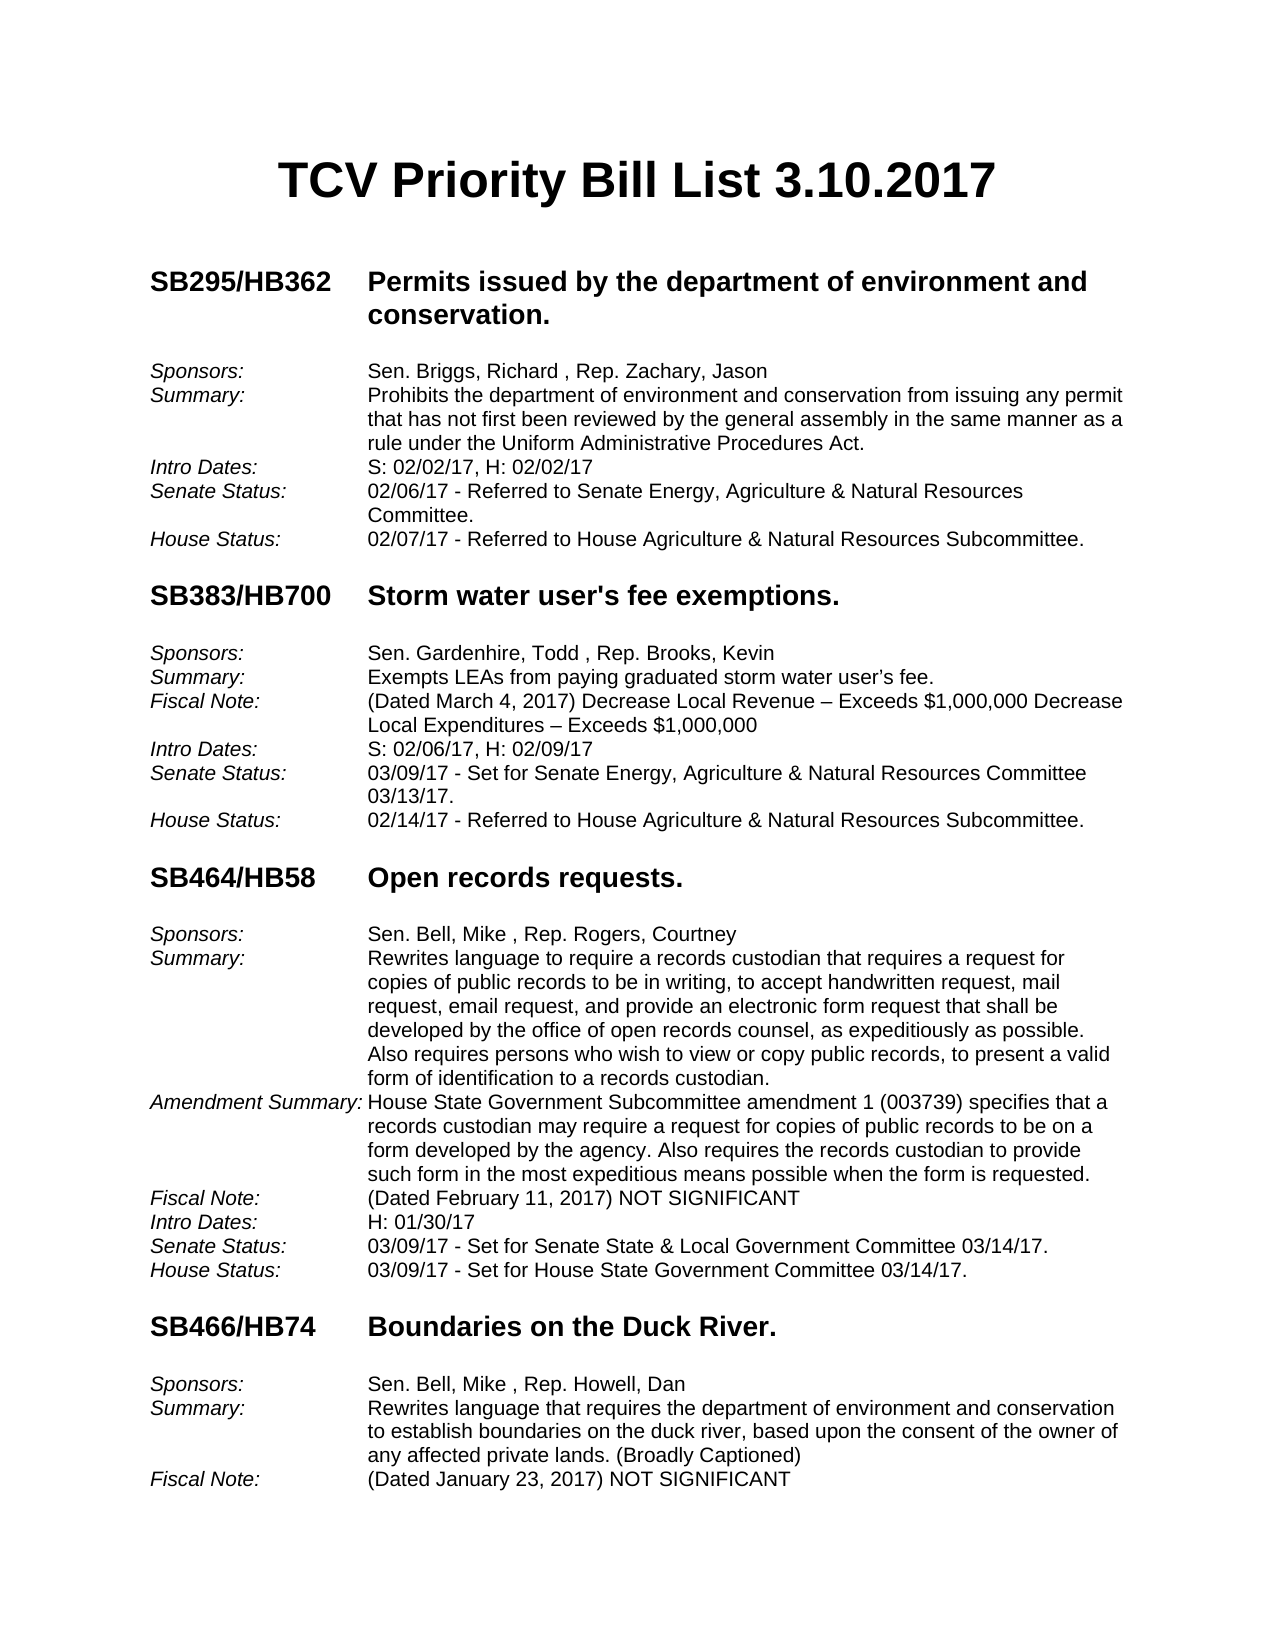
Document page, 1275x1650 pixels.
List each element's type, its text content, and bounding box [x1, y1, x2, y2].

table_cell Sponsors: [150, 922, 367, 946]
table_cell 03/09/17 - Set for Senate State & Local Government Committee 03/14/17. [368, 1234, 1125, 1257]
table_cell Senate Status: [150, 760, 367, 808]
table_cell Fiscal Note: [150, 1186, 367, 1209]
table_cell SB466/HB74 [150, 1281, 367, 1371]
table_cell SB464/HB58 [150, 832, 367, 922]
table_cell 02/06/17 - Referred to Senate Energy, Agriculture & Natural Resources Committee. [368, 479, 1125, 527]
table_cell House Status: [150, 1258, 367, 1281]
table_cell Exempts LEAs from paying graduated storm water user’s fee. [368, 665, 1125, 688]
table_cell Intro Dates: [150, 455, 367, 479]
table_cell Fiscal Note: [150, 1467, 367, 1491]
table_cell (Dated January 23, 2017) NOT SIGNIFICANT [368, 1467, 1125, 1491]
table_cell H: 01/30/17 [368, 1210, 1125, 1233]
table_cell Storm water user's fee exemptions. [368, 551, 1125, 641]
table_cell Senate Status: [150, 479, 367, 527]
table_cell Summary: [150, 1395, 367, 1467]
table_header Permits issued by the department of environment and conservation. [368, 237, 1125, 359]
subtitle TCV Priority Bill List 3.10.2017 [150, 150, 1125, 207]
table_cell Senate Status: [150, 1234, 367, 1257]
table_cell Fiscal Note: [150, 689, 367, 736]
table_cell House Status: [150, 527, 367, 551]
table_cell House Status: [150, 808, 367, 832]
table_cell Boundaries on the Duck River. [368, 1281, 1125, 1371]
table_cell 02/14/17 - Referred to House Agriculture & Natural Resources Subcommittee. [368, 808, 1125, 832]
table_cell Sponsors: [150, 1371, 367, 1395]
table_header SB295/HB362 [150, 237, 367, 359]
table_cell (Dated February 11, 2017) NOT SIGNIFICANT [368, 1186, 1125, 1209]
table_cell Summary: [150, 383, 367, 455]
table_cell Rewrites language to require a records custodian that requires a request for copies of public records to be in writing, to accept handwritten request, mail request, email request, and provide an electronic form request that shall be developed by the office of open records counsel, as expeditiously as possible. Also requires persons who wish to view or copy public records, to present a valid form of identification to a records custodian. [368, 946, 1125, 1090]
table_cell Open records requests. [368, 832, 1125, 922]
table_cell Sen. Bell, Mike , Rep. Rogers, Courtney [368, 922, 1125, 946]
table_cell Summary: [150, 665, 367, 688]
table_cell Intro Dates: [150, 736, 367, 760]
table_cell Sen. Gardenhire, Todd , Rep. Brooks, Kevin [368, 641, 1125, 664]
table_cell Sen. Bell, Mike , Rep. Howell, Dan [368, 1371, 1125, 1395]
table_cell 02/07/17 - Referred to House Agriculture & Natural Resources Subcommittee. [368, 527, 1125, 551]
table_cell SB383/HB700 [150, 551, 367, 641]
table_cell S: 02/02/17, H: 02/02/17 [368, 455, 1125, 479]
table_cell Sen. Briggs, Richard , Rep. Zachary, Jason [368, 359, 1125, 383]
table_cell Sponsors: [150, 359, 367, 383]
table_cell Sponsors: [150, 641, 367, 664]
table_cell Rewrites language that requires the department of environment and conservation to establish boundaries on the duck river, based upon the consent of the owner of any affected private lands. (Broadly Captioned) [368, 1395, 1125, 1467]
table_cell House State Government Subcommittee amendment 1 (003739) specifies that a records custodian may require a request for copies of public records to be on a form developed by the agency. Also requires the records custodian to provide such form in the most expeditious means possible when the form is requested. [368, 1090, 1125, 1186]
table_cell S: 02/06/17, H: 02/09/17 [368, 736, 1125, 760]
table_cell Prohibits the department of environment and conservation from issuing any permit that has not first been reviewed by the general assembly in the same manner as a rule under the Uniform Administrative Procedures Act. [368, 383, 1125, 455]
table_cell 03/09/17 - Set for Senate Energy, Agriculture & Natural Resources Committee 03/13/17. [368, 760, 1125, 808]
table_cell 03/09/17 - Set for House State Government Committee 03/14/17. [368, 1258, 1125, 1281]
table_cell Amendment Summary: [150, 1090, 367, 1186]
table_cell Summary: [150, 946, 367, 1090]
table_cell Intro Dates: [150, 1210, 367, 1233]
table_cell (Dated March 4, 2017) Decrease Local Revenue – Exceeds $1,000,000 Decrease Local Expenditures – Exceeds $1,000,000 [368, 689, 1125, 736]
